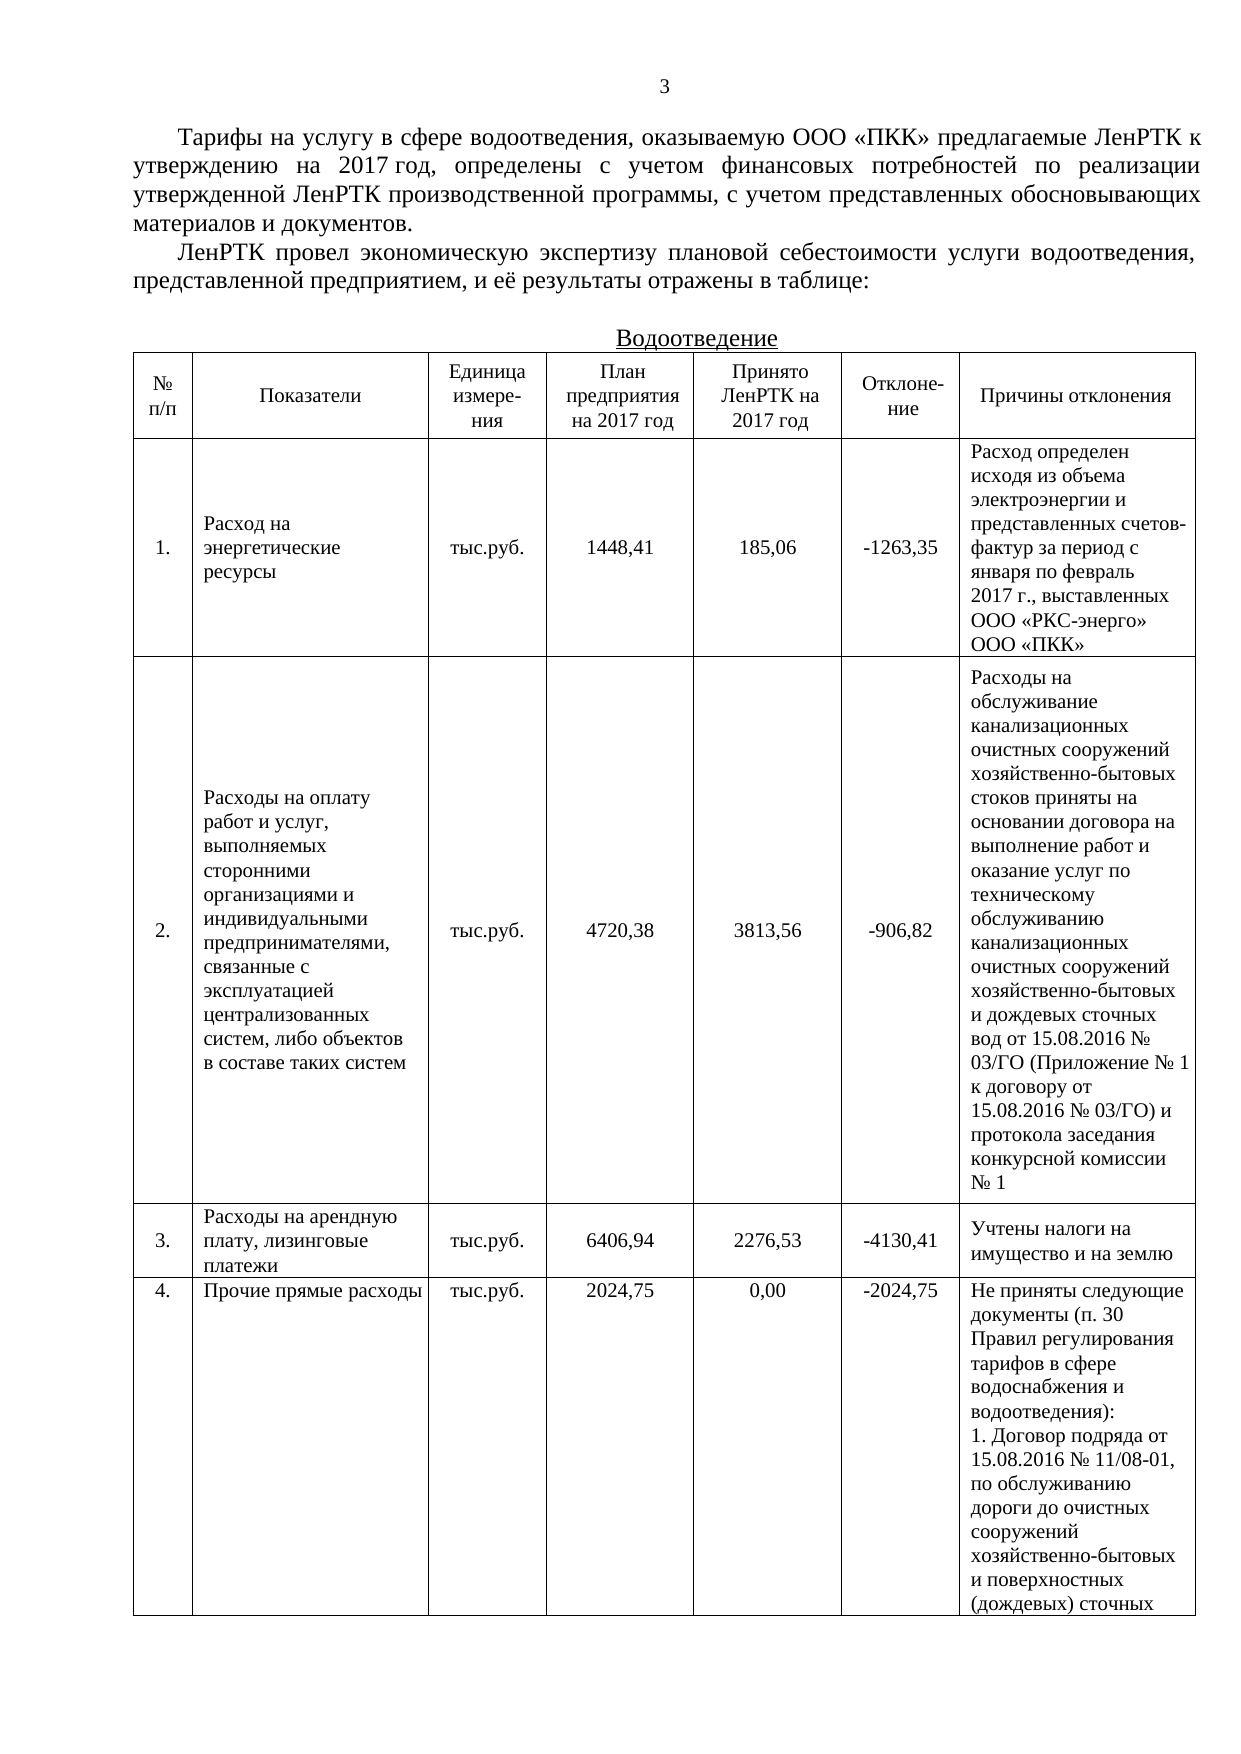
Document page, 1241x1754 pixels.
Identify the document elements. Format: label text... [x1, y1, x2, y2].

table_cell 2276,53 [694, 1204, 841, 1277]
table_cell Расход на энергетические ресурсы [193, 439, 428, 656]
table_cell Расходы на обслуживание канализационных очистных сооружений хозяйственно-бытовых стоков приняты на основании договора на выполнение работ и оказание услуг по техническому обслуживанию канализационных очистных сооружений хозяйственно-бытовых и дождевых сточных вод от 15.08.2016 № 03/ГО (Приложение № 1 к договору от 15.08.2016 № 03/ГО) и протокола заседания конкурсной комиссии № 1 [960, 657, 1195, 1203]
text Тарифы на услугу в сфере водоотведения, оказываемую ООО «ПКК» предлагаемые ЛенРТК к утверждению на 2017 год, определены с учетом финансовых потребностей по реализации утвержденной ЛенРТК производственной программы, с учетом представленных обосновывающих материалов и документов. [133, 122, 1201, 237]
table_header Принято ЛенРТК на 2017 год [694, 353, 841, 438]
table_header Показатели [193, 353, 428, 438]
table_cell тыс.руб. [429, 657, 546, 1203]
table_cell тыс.руб. [429, 1204, 546, 1277]
table_cell 6406,94 [547, 1204, 693, 1277]
table_cell 3. [134, 1204, 192, 1277]
table_cell Расход определен исходя из объема электроэнергии и представленных счетов-фактур за период с января по февраль 2017 г., выставленных ООО «РКС-энерго» ООО «ПКК» [960, 439, 1195, 656]
table_cell тыс.руб. [429, 1278, 546, 1615]
table_header Отклоне-ние [842, 353, 959, 438]
table_cell 4720,38 [547, 657, 693, 1203]
table_header Единица измере-ния [429, 353, 546, 438]
table_cell -2024,75 [842, 1278, 959, 1615]
table_cell 185,06 [694, 439, 841, 656]
table_cell Расходы на арендную плату, лизинговые платежи [193, 1204, 428, 1277]
table_header Причины отклонения [960, 353, 1195, 438]
table_cell 2024,75 [547, 1278, 693, 1615]
table_cell -906,82 [842, 657, 959, 1203]
table_cell 1. [134, 439, 192, 656]
table_cell -1263,35 [842, 439, 959, 656]
table_cell 1448,41 [547, 439, 693, 656]
table_cell 2. [134, 657, 192, 1203]
table_header № п/п [134, 353, 192, 438]
table_cell 3813,56 [694, 657, 841, 1203]
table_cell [960, 1278, 1195, 1615]
text ЛенРТК провел экономическую экспертизу плановой себестоимости услуги водоотведения, представленной предприятием, и её результаты отражены в таблице: [133, 237, 1196, 294]
table_cell 4. [134, 1278, 192, 1615]
table_cell 0,00 [694, 1278, 841, 1615]
table_cell Учтены налоги на имущество и на землю [960, 1204, 1195, 1277]
table_cell -4130,41 [842, 1204, 959, 1277]
table_cell Расходы на оплату работ и услуг, выполняемых сторонними организациями и индивидуальными предпринимателями, связанные с эксплуатацией централизованных систем, либо объектов в составе таких систем [193, 657, 428, 1203]
table_header План предприятия на 2017 год [547, 353, 693, 438]
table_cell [193, 1278, 428, 1615]
text Водоотведение [192, 323, 1201, 352]
table_cell тыс.руб. [429, 439, 546, 656]
